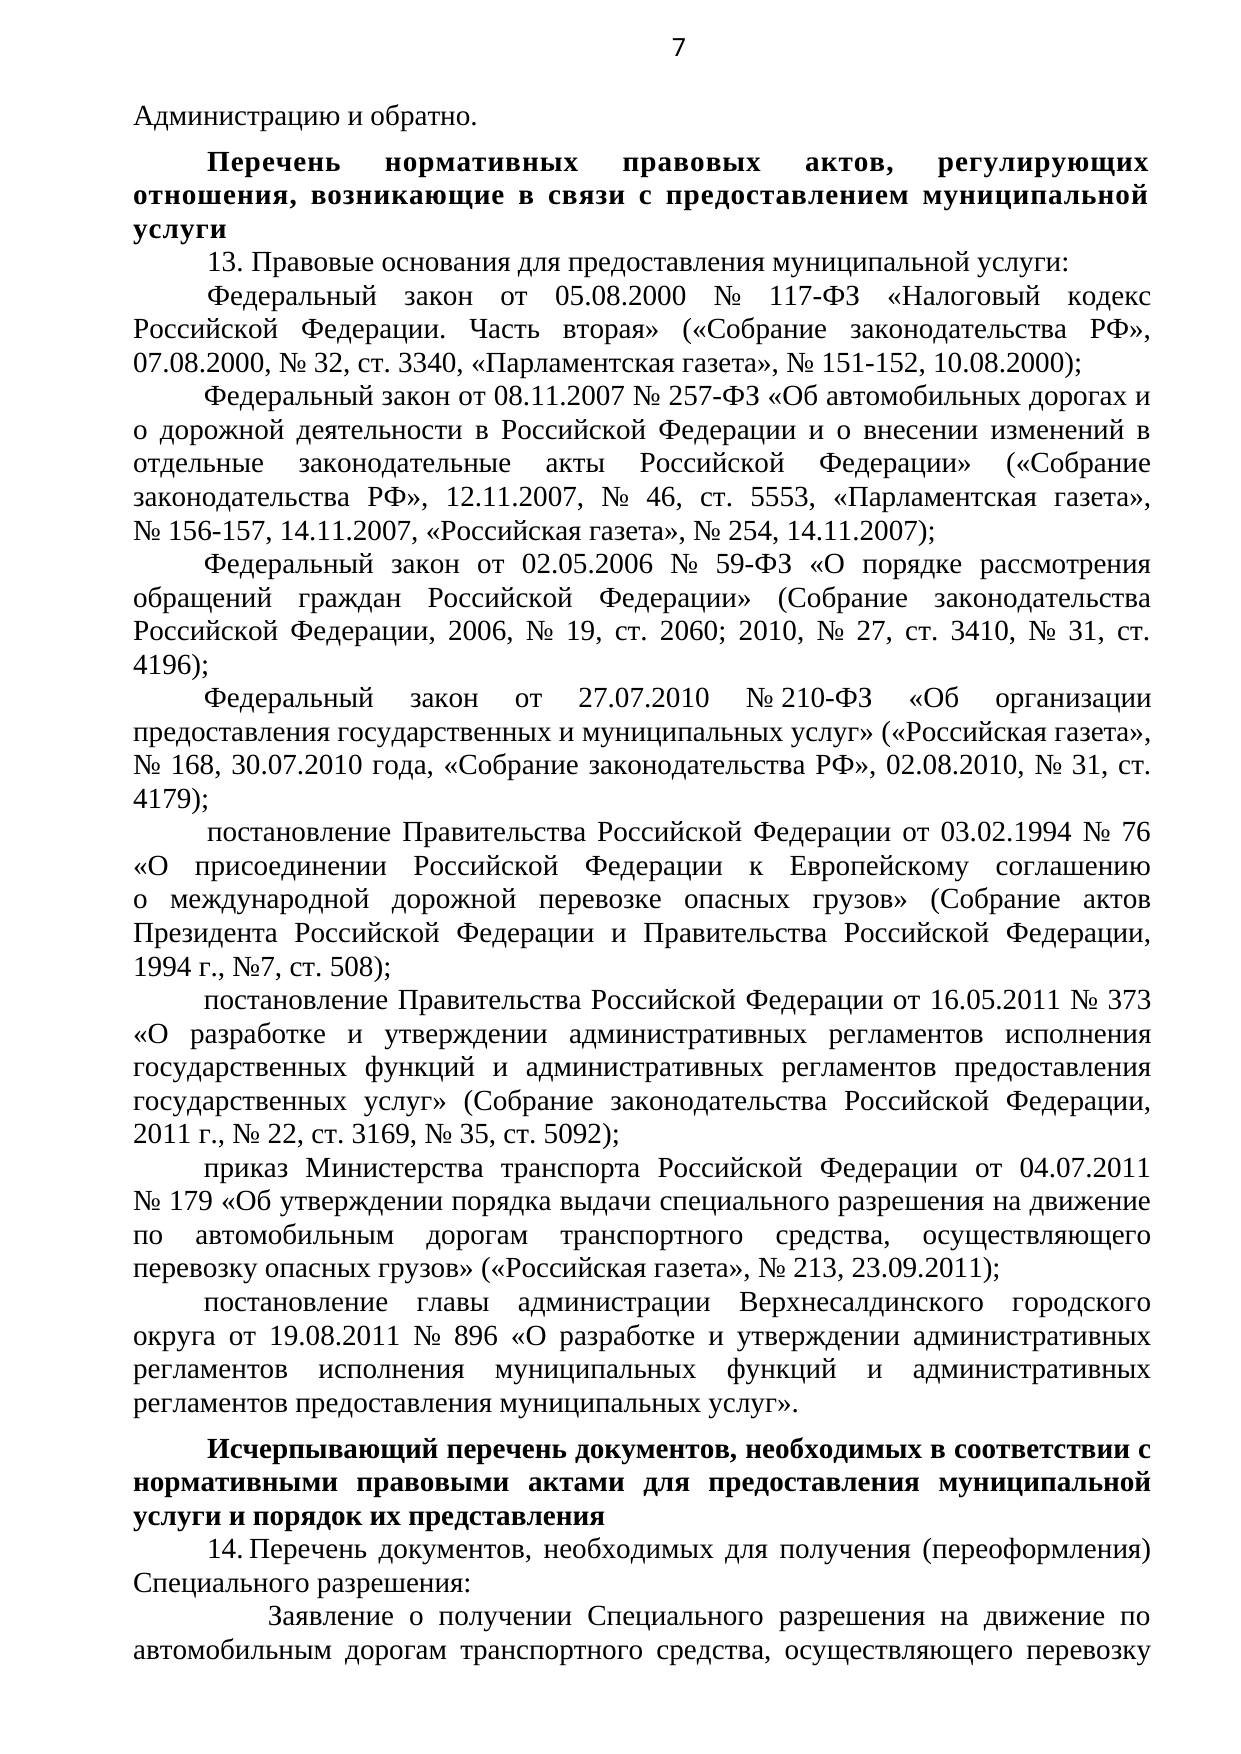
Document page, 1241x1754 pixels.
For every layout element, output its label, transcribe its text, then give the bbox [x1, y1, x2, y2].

text Федеральный закон от 02.05.2006 № 59-ФЗ «О порядке рассмотрения обращений граждан Российской Федерации» (Собрание законодательства Российской Федерации, 2006, № 19, ст. 2060; 2010, № 27, ст. 3410, № 31, ст. 4196); [133, 546, 1152, 680]
text постановление Правительства Российской Федерации от 03.02.1994 № 76 «О присоединении Российской Федерации к Европейскому соглашению о международной дорожной перевозке опасных грузов» (Собрание актов Президента Российской Федерации и Правительства Российской Федерации, 1994 г., №7, ст. 508); [133, 814, 1152, 982]
text постановление Правительства Российской Федерации от 16.05.2011 № 373 «О разработке и утверждении административных регламентов исполнения государственных функций и административных регламентов предоставления государственных услуг» (Собрание законодательства Российской Федерации, 2011 г., № 22, ст. 3169, № 35, ст. 5092); [133, 982, 1152, 1150]
text Перечень нормативных правовых актов, регулирующих отношения, возникающие в связи с предоставлением муниципальной услуги [133, 144, 1149, 244]
text постановление главы администрации Верхнесалдинского городского округа от 19.08.2011 № 896 «О разработке и утверждении административных регламентов исполнения муниципальных функций и административных регламентов предоставления муниципальных услуг». [133, 1284, 1152, 1418]
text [133, 98, 1152, 131]
text Федеральный закон от 08.11.2007 № 257-ФЗ «Об автомобильных дорогах и о дорожной деятельности в Российской Федерации и о внесении изменений в отдельные законодательные акты Российской Федерации» («Собрание законодательства РФ», 12.11.2007, № 46, ст. 5553, «Парламентская газета», № 156-157, 14.11.2007, «Российская газета», № 254, 14.11.2007); [133, 378, 1152, 546]
text Исчерпывающий перечень документов, необходимых в соответствии с нормативными правовыми актами для предоставления муниципальной услуги и порядок их представления [133, 1431, 1152, 1531]
text Федеральный закон от 27.07.2010 № 210-ФЗ «Об организации предоставления государственных и муниципальных услуг» («Российская газета», № 168, 30.07.2010 года, «Собрание законодательства РФ», 02.08.2010, № 31, ст. 4179); [133, 680, 1152, 814]
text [133, 1598, 1152, 1666]
text приказ Министерства транспорта Российской Федерации от 04.07.2011 № 179 «Об утверждении порядка выдачи специального разрешения на движение по автомобильным дорогам транспортного средства, осуществляющего перевозку опасных грузов» («Российская газета», № 213, 23.09.2011); [133, 1150, 1152, 1284]
list Правовые основания для предоставления муниципальной услуги: [197, 244, 1152, 278]
list Перечень документов, необходимых для получения (переоформления) Специального разрешения: [133, 1531, 1152, 1598]
text Федеральный закон от 05.08.2000 № 117-ФЗ «Налоговый кодекс Российской Федерации. Часть вторая» («Собрание законодательства РФ», 07.08.2000, № 32, ст. 3340, «Парламентская газета», № 151-152, 10.08.2000); [133, 278, 1152, 378]
